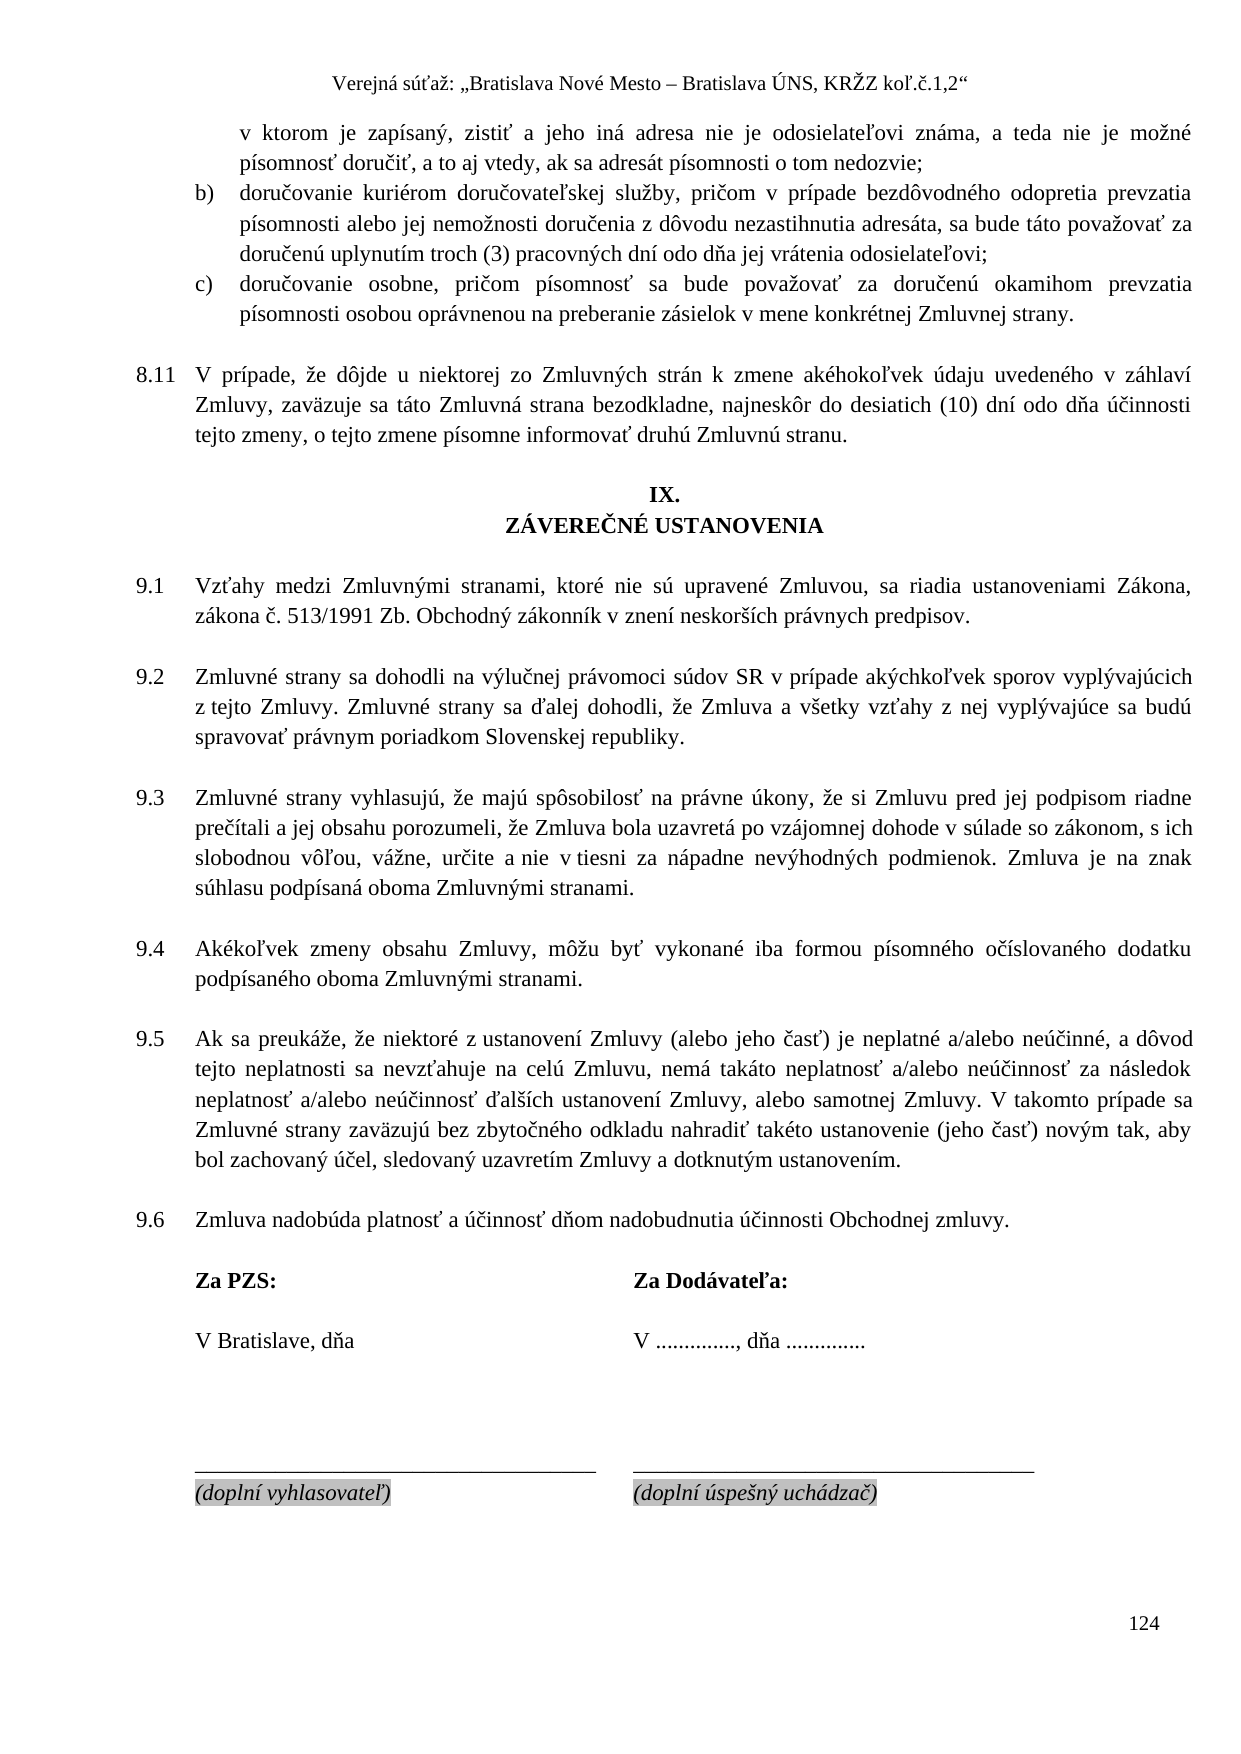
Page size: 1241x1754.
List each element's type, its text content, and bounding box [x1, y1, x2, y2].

table_cell (doplní úspešný uchádzač) [622, 1479, 1102, 1539]
table_cell V Bratislave, dňa [142, 1327, 622, 1358]
list V prípade, že dôjde u niektorej zo Zmluvných strán k zmene akéhokoľvek údaju uvedeného v záhlaví Zmluvy, zaväzuje sa táto Zmluvná strana bezodkladne, najneskôr do desiatich (10) dní odo dňa účinnosti tejto zmeny, o tejto zmene písomne informovať druhú Zmluvnú stranu. [136, 361, 1193, 447]
list Vzťahy medzi Zmluvnými stranami, ktoré nie sú upravené Zmluvou, sa riadia ustanoveniami Zákona, zákona č. 513/1991 Zb. Obchodný zákonník v znení neskorších právnych predpisov. [136, 572, 1193, 629]
list Zmluvné strany vyhlasujú, že majú spôsobilosť na právne úkony, že si Zmluvu pred jej podpisom riadne prečítali a jej obsahu porozumeli, že Zmluva bola uzavretá po vzájomnej dohode v súlade so zákonom, s ich slobodnou vôľou, vážne, určite a nie v tiesni za nápadne nevýhodných podmienok. Zmluva je na znak súhlasu podpísaná oboma Zmluvnými stranami. [136, 783, 1193, 901]
table_cell V .............., dňa .............. [622, 1327, 1102, 1358]
text IX. [136, 481, 1193, 508]
table_header Za PZS: [142, 1267, 622, 1327]
list Akékoľvek zmeny obsahu Zmluvy, môžu byť vykonané iba formou písomného očíslovaného dodatku podpísaného oboma Zmluvnými stranami. [136, 934, 1193, 991]
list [195, 119, 1193, 176]
list Ak sa preukáže, že niektoré z ustanovení Zmluvy (alebo jeho časť) je neplatné a/alebo neúčinné, a dôvod tejto neplatnosti sa nevzťahuje na celú Zmluvu, nemá takáto neplatnosť a/alebo neúčinnosť za následok neplatnosť a/alebo neúčinnosť ďalších ustanovení Zmluvy, alebo samotnej Zmluvy. V takomto prípade sa Zmluvné strany zaväzujú bez zbytočného odkladu nahradiť takéto ustanovenie (jeho časť) novým tak, aby bol zachovaný účel, sledovaný uzavretím Zmluvy a dotknutým ustanovením. [136, 1025, 1193, 1172]
table_cell ___________________________________ [142, 1358, 622, 1479]
list doručovanie osobne, pričom písomnosť sa bude považovať za doručenú okamihom prevzatia písomnosti osobou oprávnenou na preberanie zásielok v mene konkrétnej Zmluvnej strany. [195, 270, 1193, 327]
list Zmluva nadobúda platnosť a účinnosť dňom nadobudnutia účinnosti Obchodnej zmluvy. [136, 1206, 1193, 1233]
table_cell ___________________________________ [622, 1358, 1102, 1479]
list Zmluvné strany sa dohodli na výlučnej právomoci súdov SR v prípade akýchkoľvek sporov vyplývajúcich z tejto Zmluvy. Zmluvné strany sa ďalej dohodli, že Zmluva a všetky vzťahy z nej vyplývajúce sa budú spravovať právnym poriadkom Slovenskej republiky. [136, 663, 1193, 749]
list doručovanie kuriérom doručovateľskej služby, pričom v prípade bezdôvodného odopretia prevzatia písomnosti alebo jej nemožnosti doručenia z dôvodu nezastihnutia adresáta, sa bude táto považovať za doručenú uplynutím troch (3) pracovných dní odo dňa jej vrátenia odosielateľovi; [195, 179, 1193, 266]
table_cell (doplní vyhlasovateľ) [142, 1479, 622, 1539]
text ZÁVEREČNÉ USTANOVENIA [136, 512, 1193, 538]
table_header Za Dodávateľa: [622, 1267, 1102, 1327]
